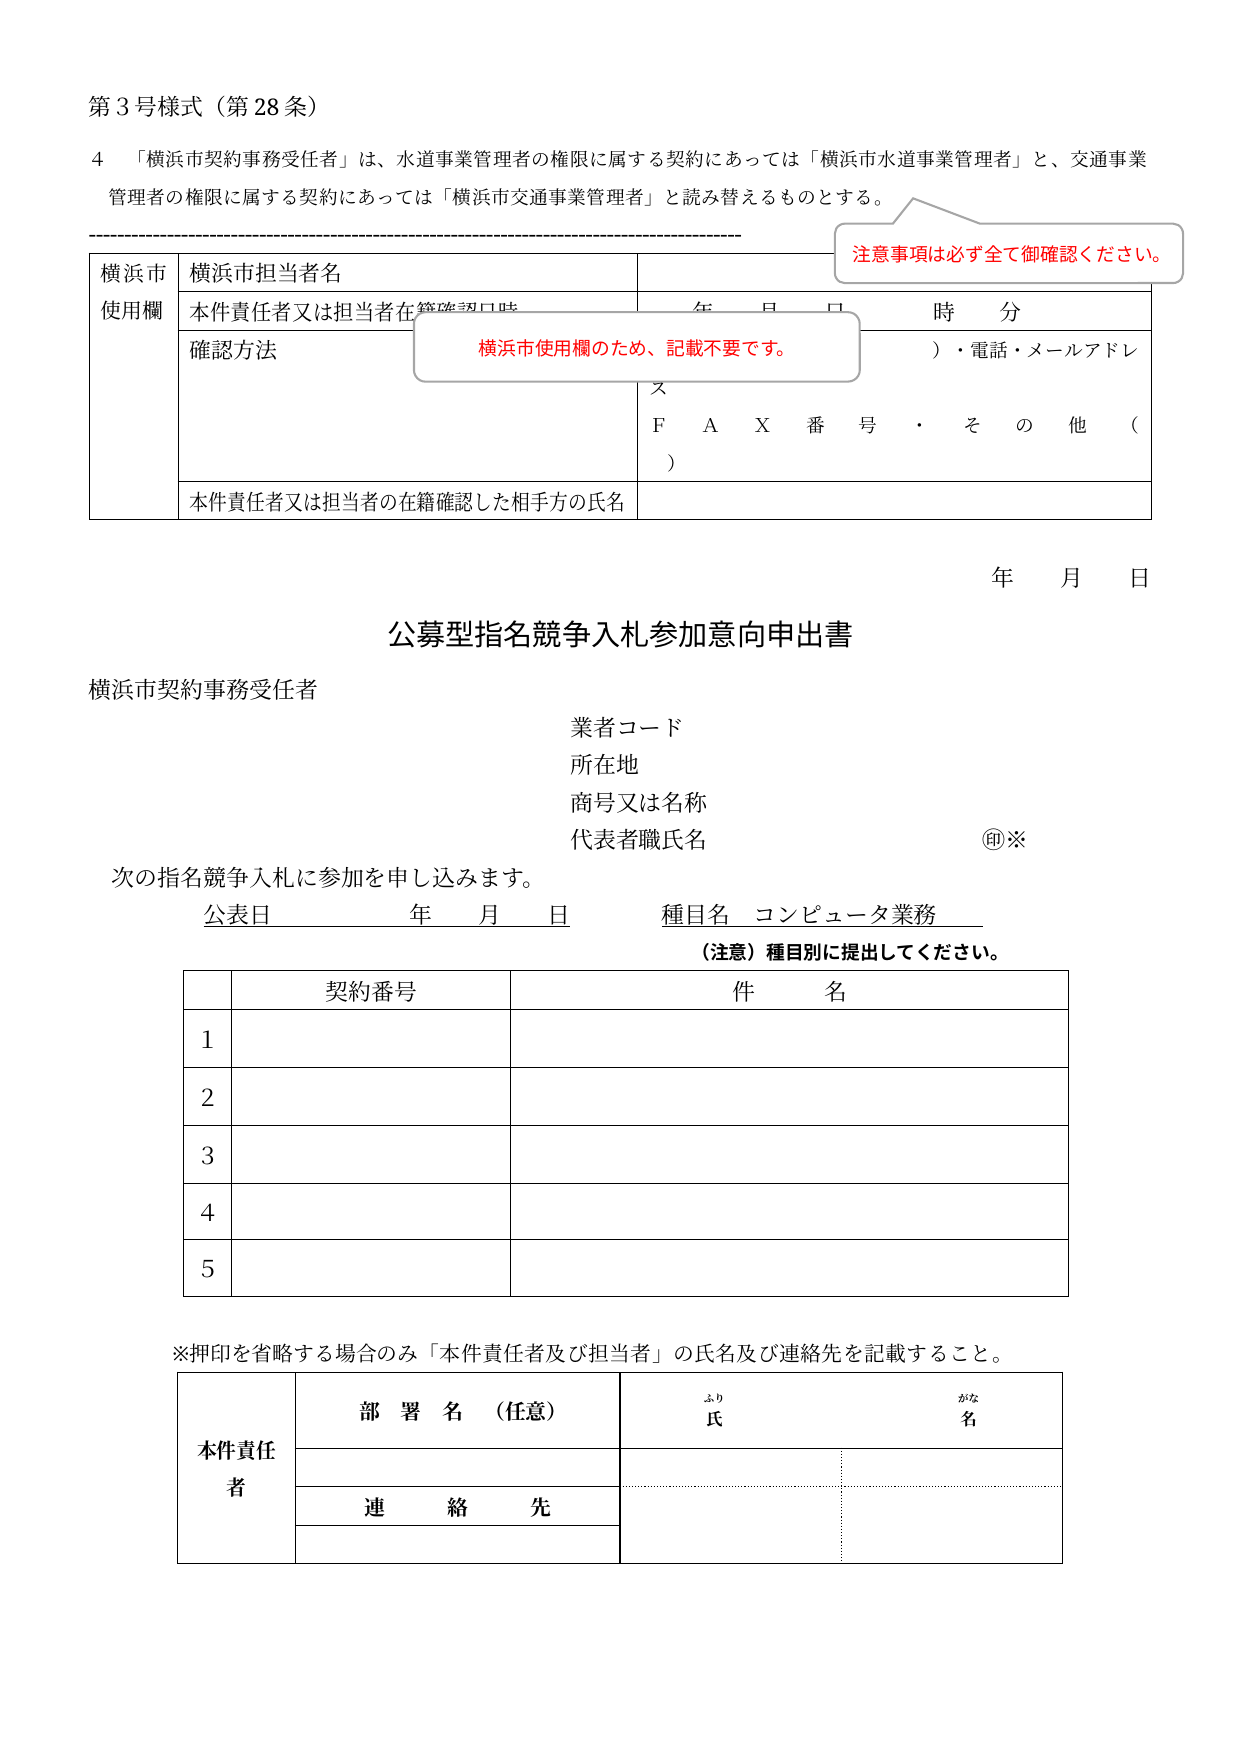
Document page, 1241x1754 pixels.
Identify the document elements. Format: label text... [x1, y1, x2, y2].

text 商号又は名称 [89, 783, 1152, 820]
table_cell 確認方法 [179, 331, 637, 481]
table_cell [232, 1068, 510, 1125]
text -------------------------------------------------------------------------------------------- [89, 215, 897, 252]
table_cell 年 月 日 時 分 [638, 292, 1151, 329]
table_cell [296, 1449, 619, 1486]
table_cell [232, 1240, 510, 1296]
text 業者コード [89, 708, 1152, 745]
table_cell 連 絡 先 [296, 1487, 619, 1525]
table_cell [511, 1240, 1068, 1296]
table_cell [232, 1184, 510, 1239]
table_cell 本人確認書類（ ）・電話・メールアドレス ＦＡＸ番号・その他（ ） [638, 331, 1151, 481]
table_cell [511, 1126, 1068, 1183]
text ※押印を省略する場合のみ「本件責任者及び担当者」の氏名及び連絡先を記載すること。 [89, 1334, 1152, 1372]
table_cell [511, 1010, 1068, 1067]
table_cell ３ [184, 1126, 231, 1183]
text 年 月 日 [89, 558, 1152, 595]
table_cell 本件責任者又は担当者の在籍確認した相手方の氏名 [179, 482, 637, 519]
text 公募型指名競争入札参加意向申出書 [89, 595, 1152, 670]
text ４ 「横浜市契約事務受任者」は、水道事業管理者の権限に属する契約にあっては「横浜市水道事業管理者」と、交通事業管理者の権限に属する契約にあっては「横浜市交通事業管理者」と読み替えるものとする。 [89, 140, 1152, 215]
table_cell [232, 1010, 510, 1067]
table_header 横浜市担当者名 [179, 254, 637, 291]
table_cell [638, 482, 1151, 519]
table_cell [232, 1126, 510, 1183]
table_header 横浜市使用欄 [90, 254, 178, 519]
table_cell [296, 1526, 619, 1563]
table_cell [841, 1449, 1062, 1486]
table_cell ２ [184, 1068, 231, 1125]
text 代表者職氏名 ㊞※ [89, 820, 1152, 858]
table_cell ５ [184, 1240, 231, 1296]
table_cell [841, 1486, 1062, 1563]
table_header 件 名 [511, 971, 1068, 1009]
table_header [184, 971, 231, 1009]
text 横浜市契約事務受任者 [89, 670, 1152, 708]
table_cell [621, 1486, 841, 1563]
table_cell 本件責任者又は担当者在籍確認日時 [179, 292, 637, 329]
table_header [638, 254, 1151, 291]
table_header 本件責任者 [178, 1373, 295, 1563]
table_header 部 署 名 （任意） [296, 1373, 619, 1448]
table_header [621, 1373, 1062, 1448]
text （注意）種目別に提出してください。 [89, 933, 1152, 970]
table_cell [511, 1184, 1068, 1239]
table_cell [621, 1449, 841, 1486]
table_cell ４ [184, 1184, 231, 1239]
table_header 契約番号 [232, 971, 510, 1009]
table_cell [511, 1068, 1068, 1125]
text 公表日 年 月 日 種目名 コンピュータ業務 [89, 895, 1152, 933]
table_cell １ [184, 1010, 231, 1067]
text 所在地 [89, 745, 1152, 783]
text 次の指名競争入札に参加を申し込みます。 [89, 858, 1152, 895]
